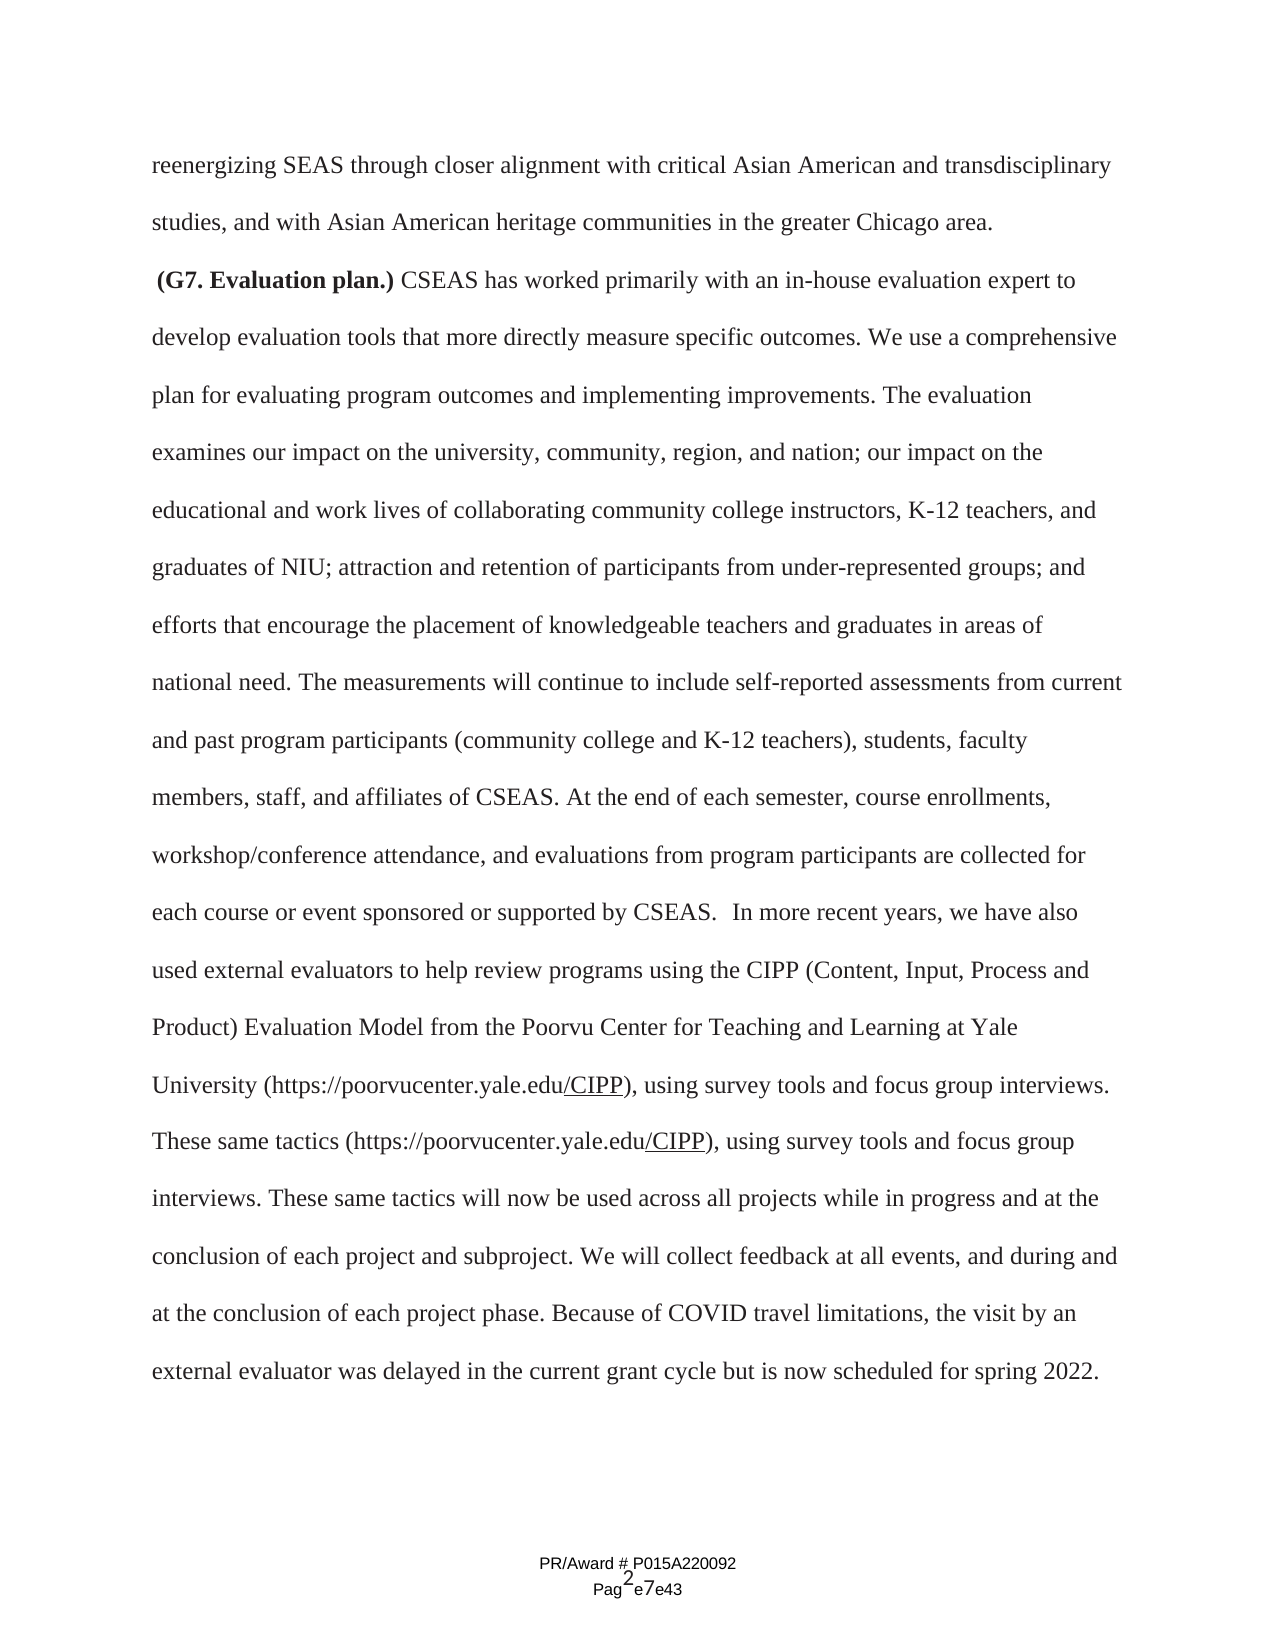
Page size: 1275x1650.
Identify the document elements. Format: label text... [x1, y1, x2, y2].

text reenergizing SEAS through closer alignment with critical Asian American and transdisciplinary studies, and with Asian American heritage communities in the greater Chicago area. [152, 150, 1135, 236]
text interviews. These same tactics will now be used across all projects while in progress and at the conclusion of each project and subproject. We will collect feedback at all events, and during and at the conclusion of each project phase. Because of COVID travel limitations, the visit by an external evaluator was delayed in the current grant cycle but is now scheduled for spring 2022. [152, 1183, 1124, 1384]
text (G7. Evaluation plan.) CSEAS has worked primarily with an in-house evaluation expert to develop evaluation tools that more directly measure specific outcomes. We use a comprehensive plan for evaluating program outcomes and implementing improvements. The evaluation examines our impact on the university, community, region, and nation; our impact on the educational and work lives of collaborating community college instructors, K-12 teachers, and graduates of NIU; attraction and retention of participants from under-represented groups; and efforts that encourage the placement of knowledgeable teachers and graduates in areas of national need. The measurements will continue to include self-reported assessments from current and past program participants (community college and K-12 teachers), students, faculty members, staff, and affiliates of CSEAS. At the end of each semester, course enrollments, workshop/conference attendance, and evaluations from program participants are collected for each course or event sponsored or supported by CSEAS. In more recent years, we have also used external evaluators to help review programs using the CIPP (Content, Input, Process and Product) Evaluation Model from the Poorvu Center for Teaching and Learning at Yale University (https://poorvucenter.yale.edu/CIPP), using survey tools and focus group interviews. [152, 265, 1123, 1099]
text These same tactics (https://poorvucenter.yale.edu/CIPP), using survey tools and focus group [152, 1127, 1135, 1154]
